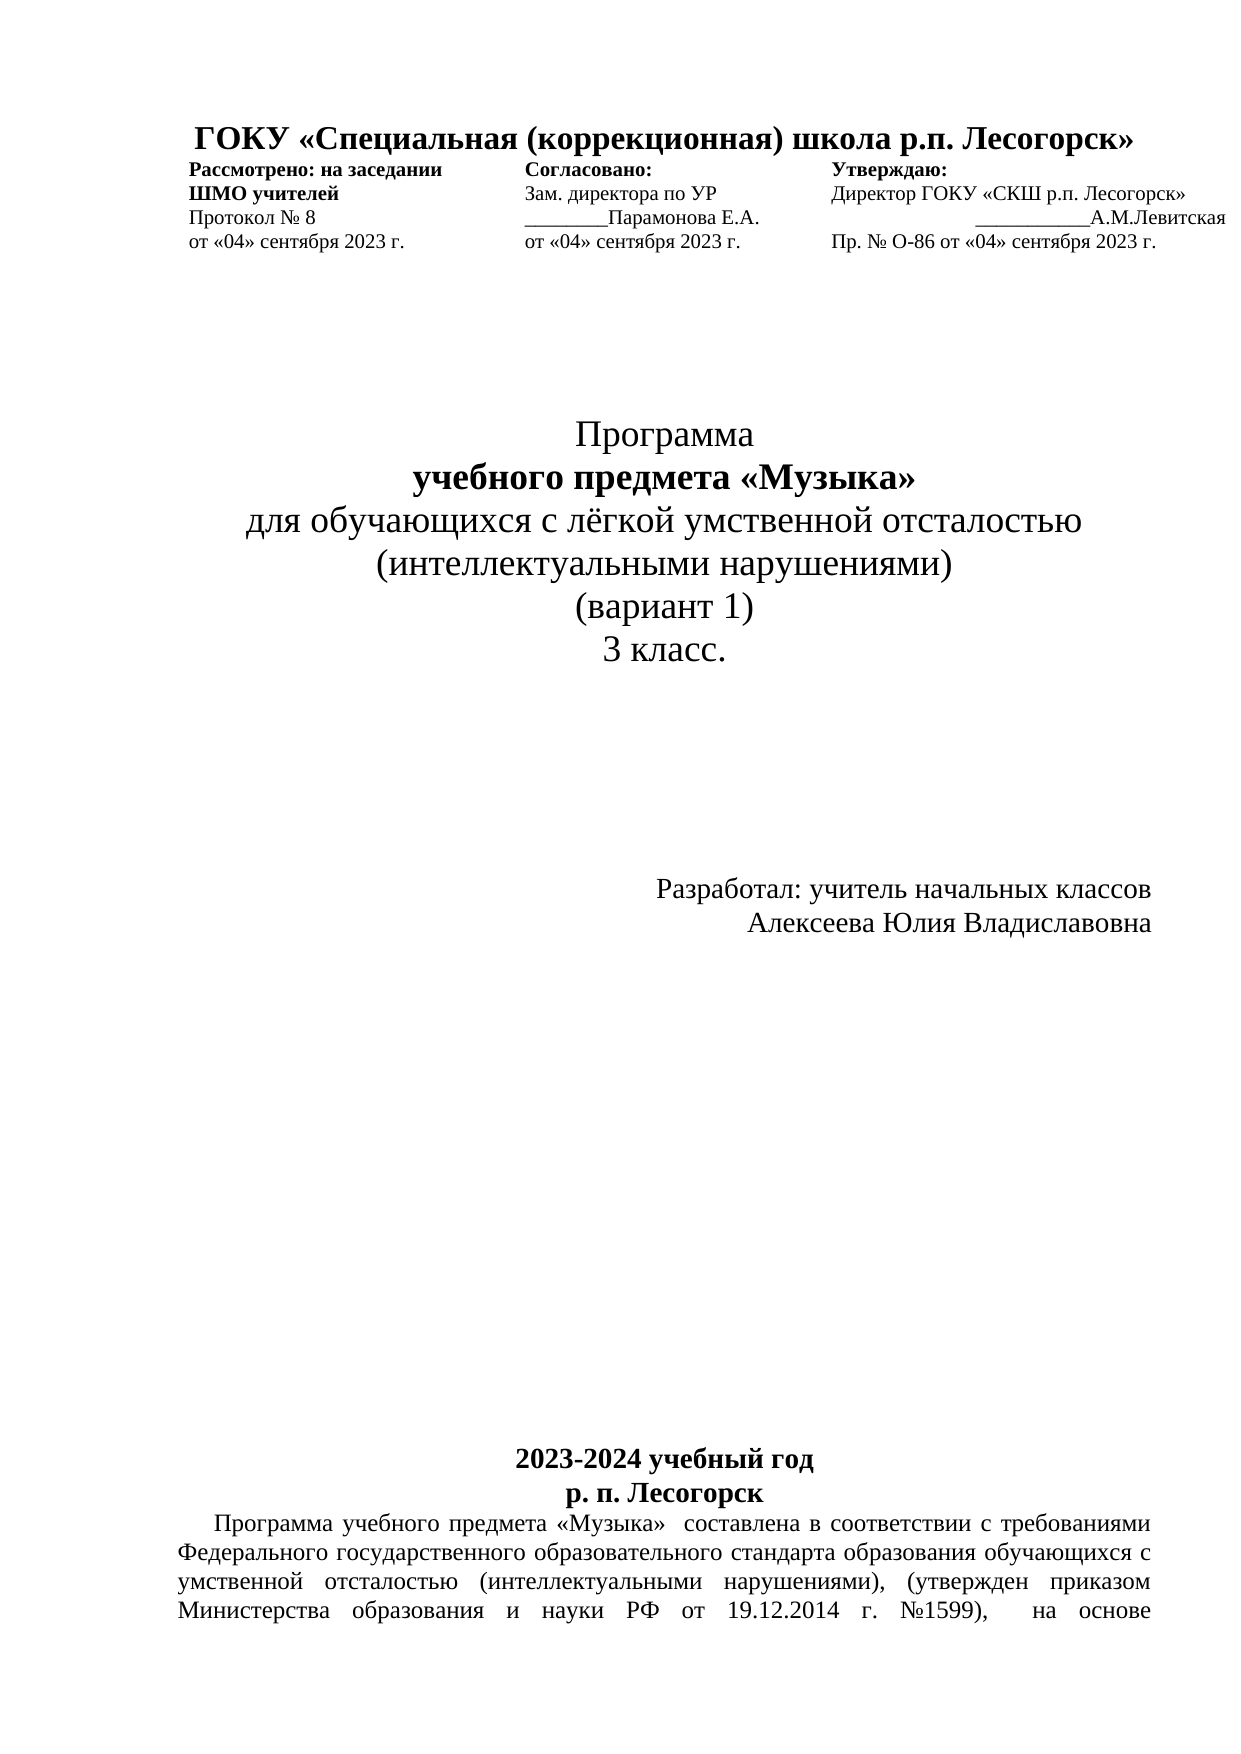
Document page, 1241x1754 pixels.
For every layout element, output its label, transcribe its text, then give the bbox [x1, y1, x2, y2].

text Алексеева Юлия Владиславовна [177, 905, 1152, 938]
table_header Утверждаю: Директор ГОКУ «СКШ р.п. Лесогорск» ___________А.М.Левитская Пр. № О-86 от «04» сентября 2023 г. [820, 156, 1237, 277]
table_header Согласовано: Зам. директора по УР ________Парамонова Е.А. от «04» сентября 2023 г. [513, 156, 820, 277]
text ГОКУ «Специальная (коррекционная) школа р.п. Лесогорск» [177, 118, 1152, 156]
text 2023-2024 учебный год [177, 1441, 1152, 1475]
table_header Рассмотрено: на заседании ШМО учителей Протокол № 8 от «04» сентября 2023 г. [177, 156, 513, 277]
text для обучающихся с лёгкой умственной отсталостью (интеллектуальными нарушениями) [177, 497, 1152, 584]
text учебного предмета «Музыка» [177, 454, 1152, 497]
text Разработал: учитель начальных классов [177, 871, 1152, 905]
text р. п. Лесогорск [177, 1475, 1152, 1508]
text (вариант 1) [177, 584, 1152, 627]
text Программа [177, 411, 1152, 454]
text 3 класс. [177, 627, 1152, 670]
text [177, 1508, 1152, 1623]
